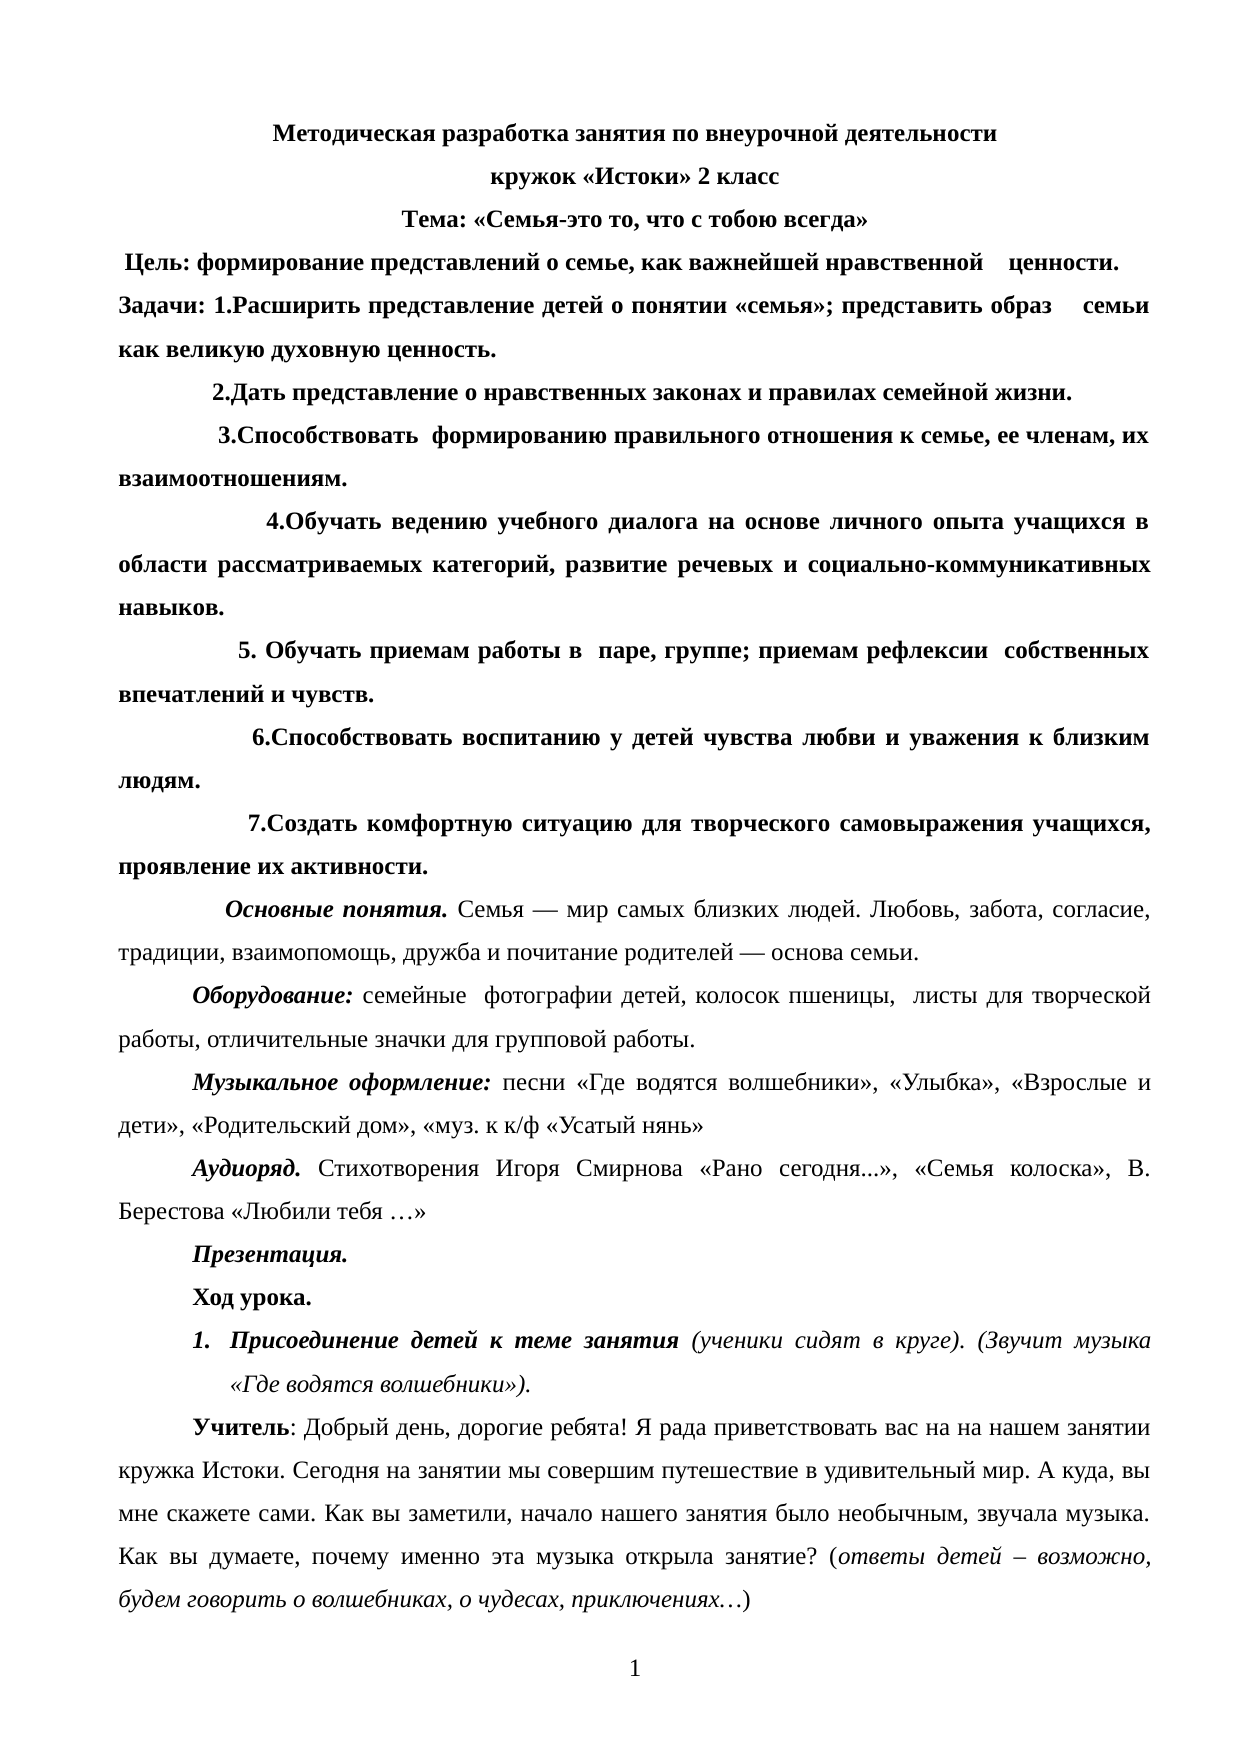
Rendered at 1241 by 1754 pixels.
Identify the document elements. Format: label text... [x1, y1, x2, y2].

text Ход урока. [118, 1282, 1152, 1311]
text 7.Создать комфортную ситуацию для творческого самовыражения учащихся, проявление их активности. [118, 808, 1152, 880]
text Методическая разработка занятия по внеурочной деятельности [118, 118, 1152, 147]
text Учитель: Добрый день, дорогие ребята! Я рада приветствовать вас на на нашем занятии кружка Истоки. Сегодня на занятии мы совершим путешествие в удивительный мир. А куда, вы мне скажете сами. Как вы заметили, начало нашего занятия было необычным, звучала музыка. Как вы думаете, почему именно эта музыка открыла занятие? (ответы детей – возможно, будем говорить о волшебниках, о чудесах, приключениях…) [118, 1412, 1152, 1613]
text 4.Обучать ведению учебного диалога на основе личного опыта учащихся в области рассматриваемых категорий, развитие речевых и социально-коммуникативных навыков. [118, 506, 1152, 621]
text Презентация. [118, 1239, 1152, 1268]
text 6.Способствовать воспитанию у детей чувства любви и уважения к близким людям. [118, 722, 1152, 794]
text Оборудование: семейные фотографии детей, колосок пшеницы, листы для творческой работы, отличительные значки для групповой работы. [118, 981, 1152, 1052]
text 3.Способствовать формированию правильного отношения к семье, ее членам, их взаимоотношениям. [118, 420, 1152, 492]
text 2.Дать представление о нравственных законах и правилах семейной жизни. [118, 377, 1152, 406]
list Присоединение детей к теме занятия (ученики сидят в круге). (Звучит музыка «Где водятся волшебники»). [192, 1326, 1152, 1397]
text Основные понятия. Семья — мир самых близких людей. Любовь, забота, согласие, традиции, взаимопомощь, дружба и почитание родителей — основа семьи. [118, 894, 1152, 966]
text Цель: формирование представлений о семье, как важнейшей нравственной ценности. [118, 247, 1152, 276]
text Аудиоряд. Стихотворения Игоря Смирнова «Рано сегодня...», «Семья колоска», В. Берестова «Любили тебя …» [118, 1153, 1152, 1225]
text Задачи: 1.Расширить представление детей о понятии «семья»; представить образ семьи как великую духовную ценность. [118, 291, 1152, 362]
text кружок «Истоки» 2 класс [118, 161, 1152, 190]
text Тема: «Семья-это то, что с тобою всегда» [118, 204, 1152, 233]
text 5. Обучать приемам работы в паре, группе; приемам рефлексии собственных впечатлений и чувств. [118, 636, 1152, 707]
text Музыкальное оформление: песни «Где водятся волшебники», «Улыбка», «Взрослые и дети», «Родительский дом», «муз. к к/ф «Усатый нянь» [118, 1067, 1152, 1139]
